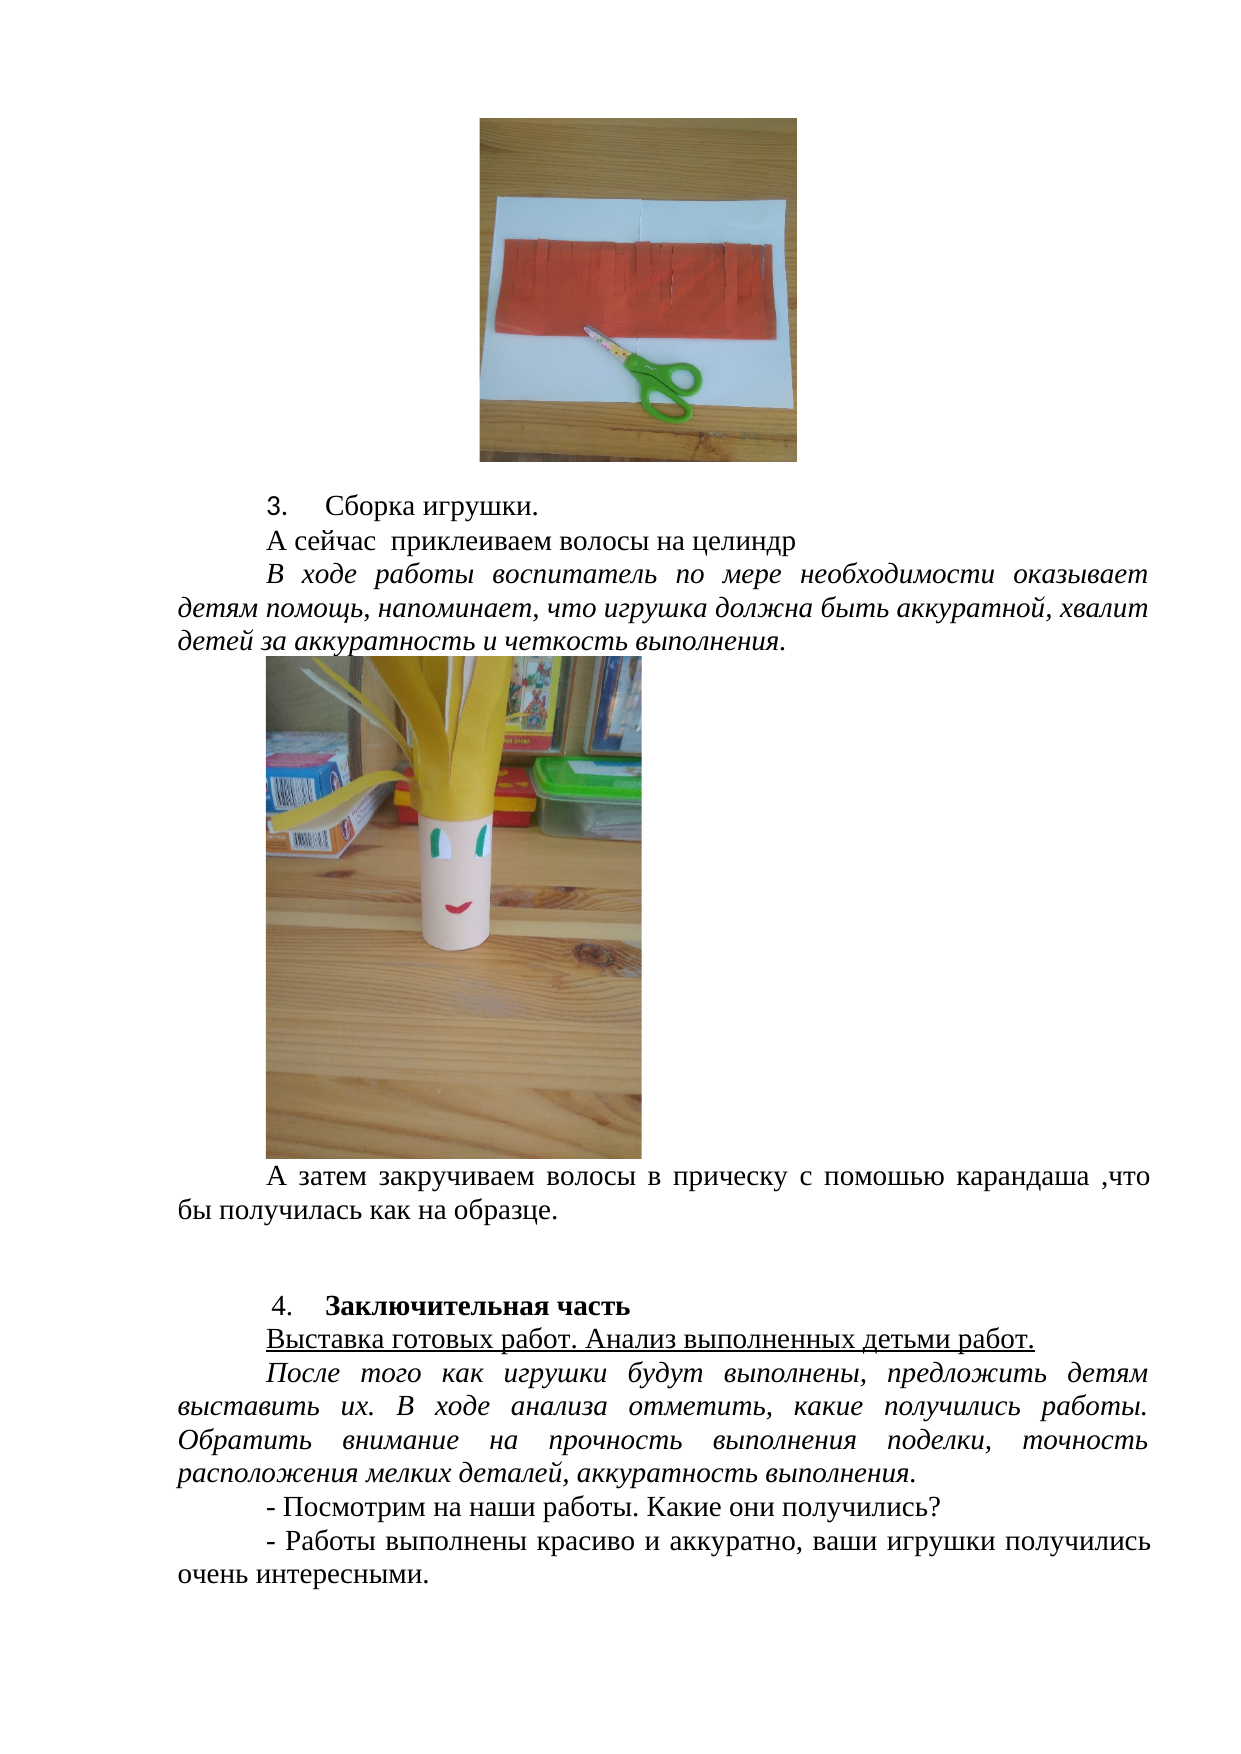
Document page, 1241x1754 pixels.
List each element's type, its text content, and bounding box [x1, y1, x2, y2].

text - Посмотрим на наши работы. Какие они получились? [177, 1489, 1152, 1523]
text А затем закручиваем волосы в прическу с помошью карандаша ,что бы получилась как на образце. [177, 1158, 1152, 1226]
text Выставка готовых работ. Анализ выполненных детьми работ. [177, 1321, 1152, 1355]
picture [265, 656, 642, 1159]
text В ходе работы воспитатель по мере необходимости оказывает детям помощь, напоминает, что игрушка должна быть аккуратной, хвалит детей за аккуратность и четкость выполнения. [177, 556, 1152, 657]
text А сейчас приклеиваем волосы на целиндр [266, 523, 1152, 556]
text После того как игрушки будут выполнены, предложить детям выставить их. В ходе анализа отметить, какие получились работы. Обратить внимание на прочность выполнения поделки, точность расположения мелких деталей, аккуратность выполнения. [177, 1355, 1152, 1489]
list Заключительная часть [177, 1288, 1152, 1321]
list Сборка игрушки. [177, 487, 1152, 523]
text - Работы выполнены красиво и аккуратно, ваши игрушки получились очень интересными. [177, 1523, 1152, 1590]
